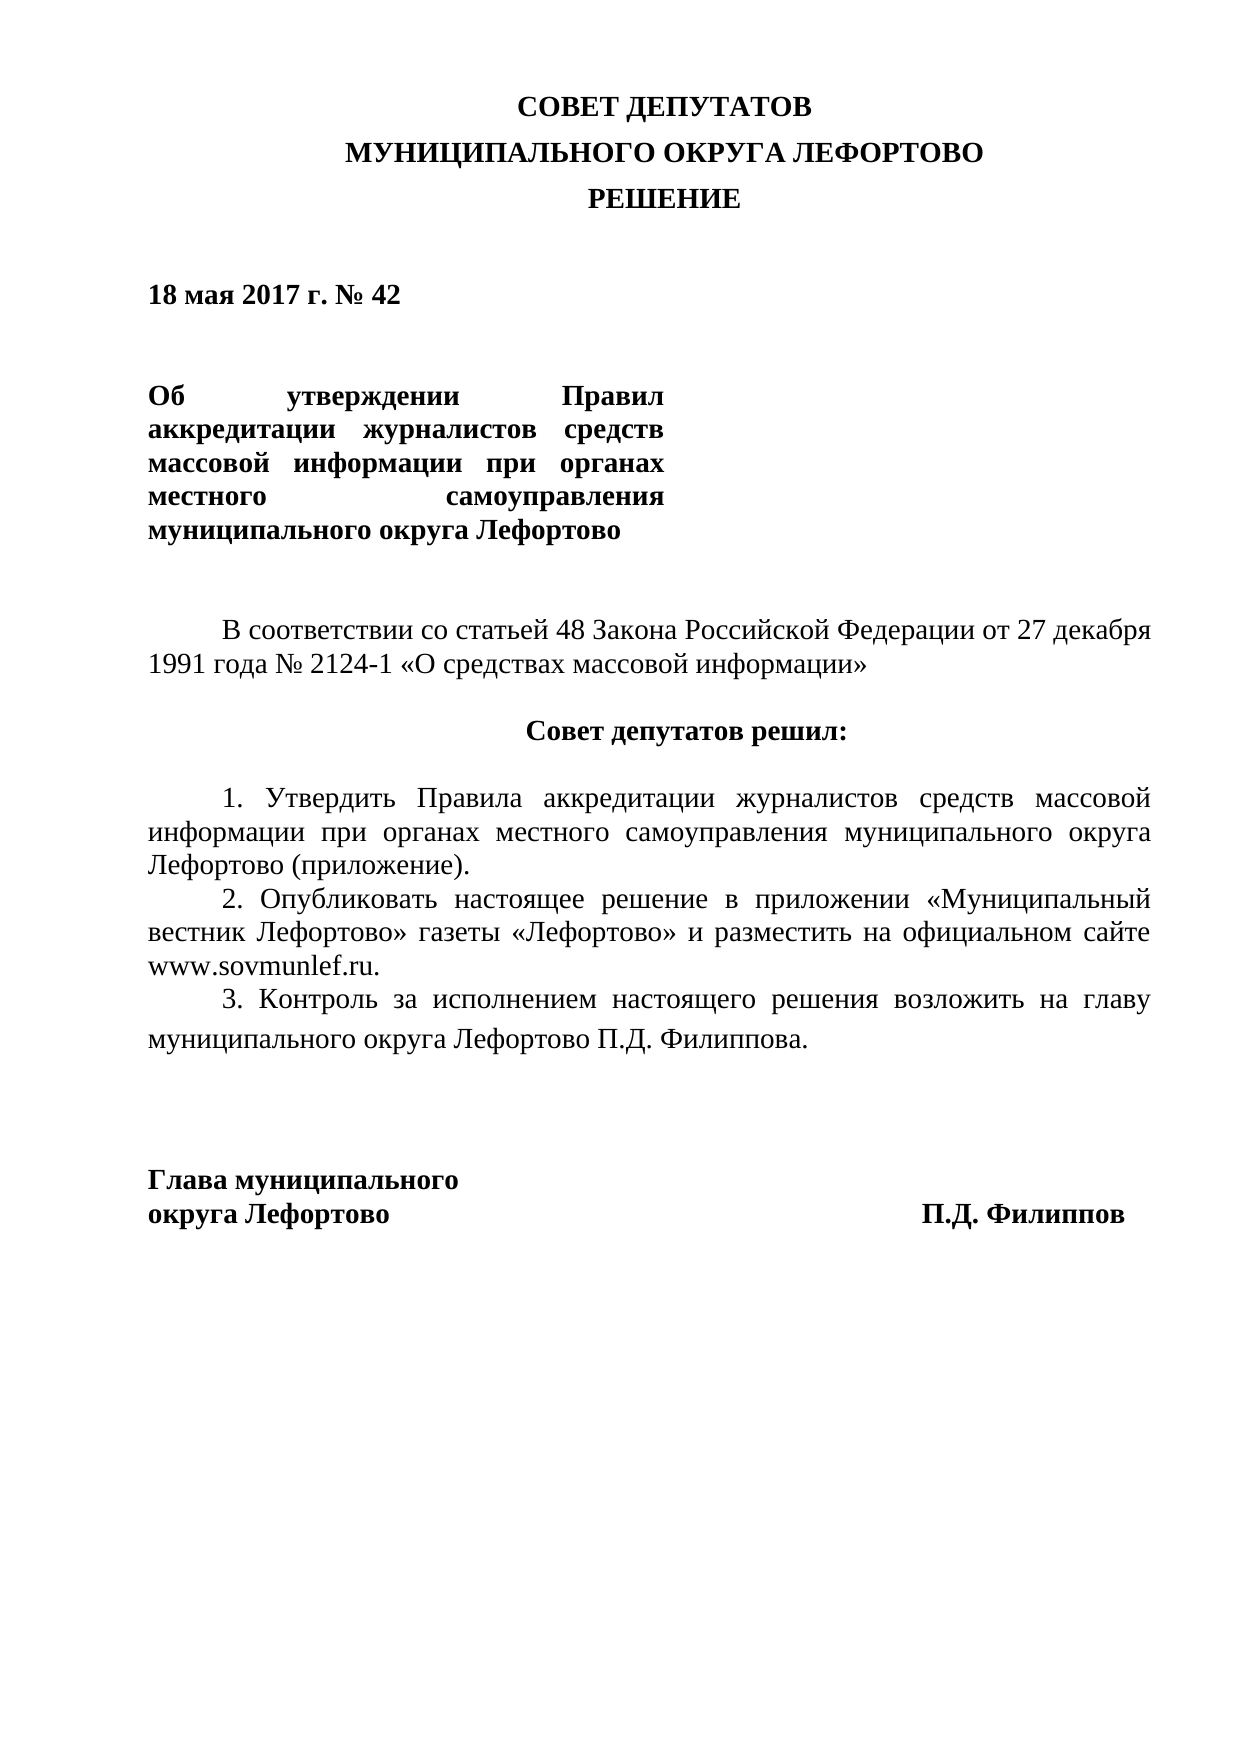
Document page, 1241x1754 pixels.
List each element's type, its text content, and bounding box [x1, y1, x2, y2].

text СОВЕТ ДЕПУТАТОВ [177, 89, 1152, 122]
text РЕШЕНИЕ [177, 181, 1152, 214]
text Совет депутатов решил: [148, 713, 1152, 747]
text МУНИЦИПАЛЬНОГО ОКРУГА ЛЕФОРТОВО [177, 135, 1152, 168]
text 1. Утвердить Правила аккредитации журналистов средств массовой информации при органах местного самоуправления муниципального округа Лефортово (приложение). [148, 780, 1152, 881]
text 2. Опубликовать настоящее решение в приложении «Муниципальный вестник Лефортово» газеты «Лефортово» и разместить на официальном сайте www.sovmunlef.ru. [148, 881, 1152, 981]
text Об утверждении Правил аккредитации журналистов средств массовой информации при органах местного самоуправления муниципального округа Лефортово [148, 378, 664, 545]
text В соответствии со статьей 48 Закона Российской Федерации от 27 декабря 1991 года № 2124-1 «О средствах массовой информации» [148, 612, 1152, 679]
text округа Лефортово П.Д. Филиппов [148, 1196, 1152, 1229]
text 18 мая 2017 г. № 42 [148, 277, 1152, 311]
text Глава муниципального [148, 1162, 1152, 1196]
text 3. Контроль за исполнением настоящего решения возложить на главу муниципального округа Лефортово П.Д. Филиппова. [148, 981, 1152, 1055]
